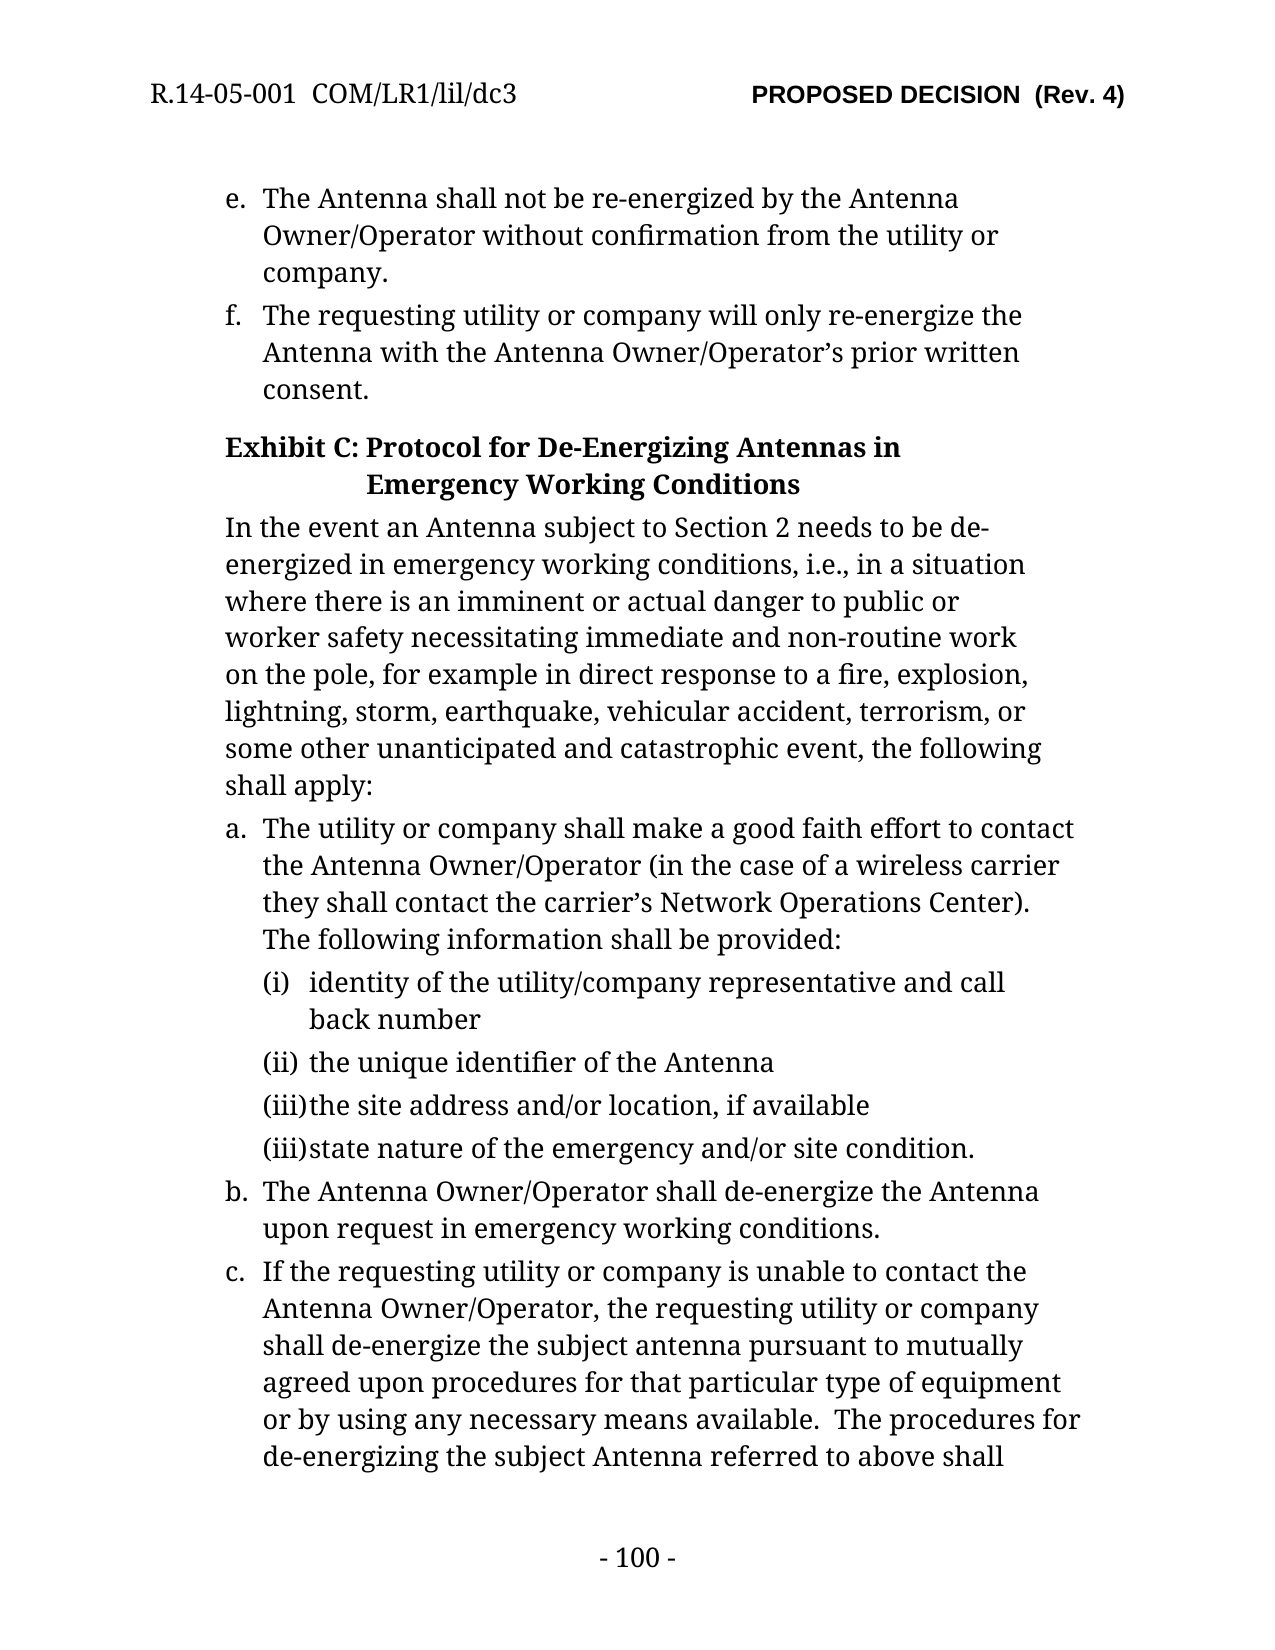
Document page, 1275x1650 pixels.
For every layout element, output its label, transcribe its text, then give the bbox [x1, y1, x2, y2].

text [225, 1253, 1087, 1474]
text e. The Antenna shall not be re-energized by the Antenna Owner/Operator without confirmation from the utility or company. [225, 180, 1087, 291]
text b. The Antenna Owner/Operator shall de-energize the Antenna upon request in emergency working conditions. [225, 1173, 1087, 1246]
text (i) identity of the utility/company representative and call back number [262, 963, 1050, 1037]
text In the event an Antenna subject to Section 2 needs to be de-energized in emergency working conditions, i.e., in a situation where there is an imminent or actual danger to public or worker safety necessitating immediate and non-routine work on the pole, for example in direct response to a fire, explosion, lightning, storm, earthquake, vehicular accident, terrorism, or some other unanticipated and catastrophic event, the following shall apply: [225, 508, 1050, 803]
text Exhibit C: Protocol for De-Energizing Antennas in Emergency Working Conditions [225, 428, 1012, 502]
text a. The utility or company shall make a good faith effort to contact the Antenna Owner/Operator (in the case of a wireless carrier they shall contact the carrier’s Network Operations Center). The following information shall be provided: [225, 809, 1087, 957]
text (ii) the unique identifier of the Antenna [262, 1043, 1050, 1080]
text (iii) the site address and/or location, if available [262, 1086, 1050, 1123]
text (iii) state nature of the emergency and/or site condition. [262, 1129, 1050, 1166]
text f. The requesting utility or company will only re-energize the Antenna with the Antenna Owner/Operator’s prior written consent. [225, 297, 1087, 407]
